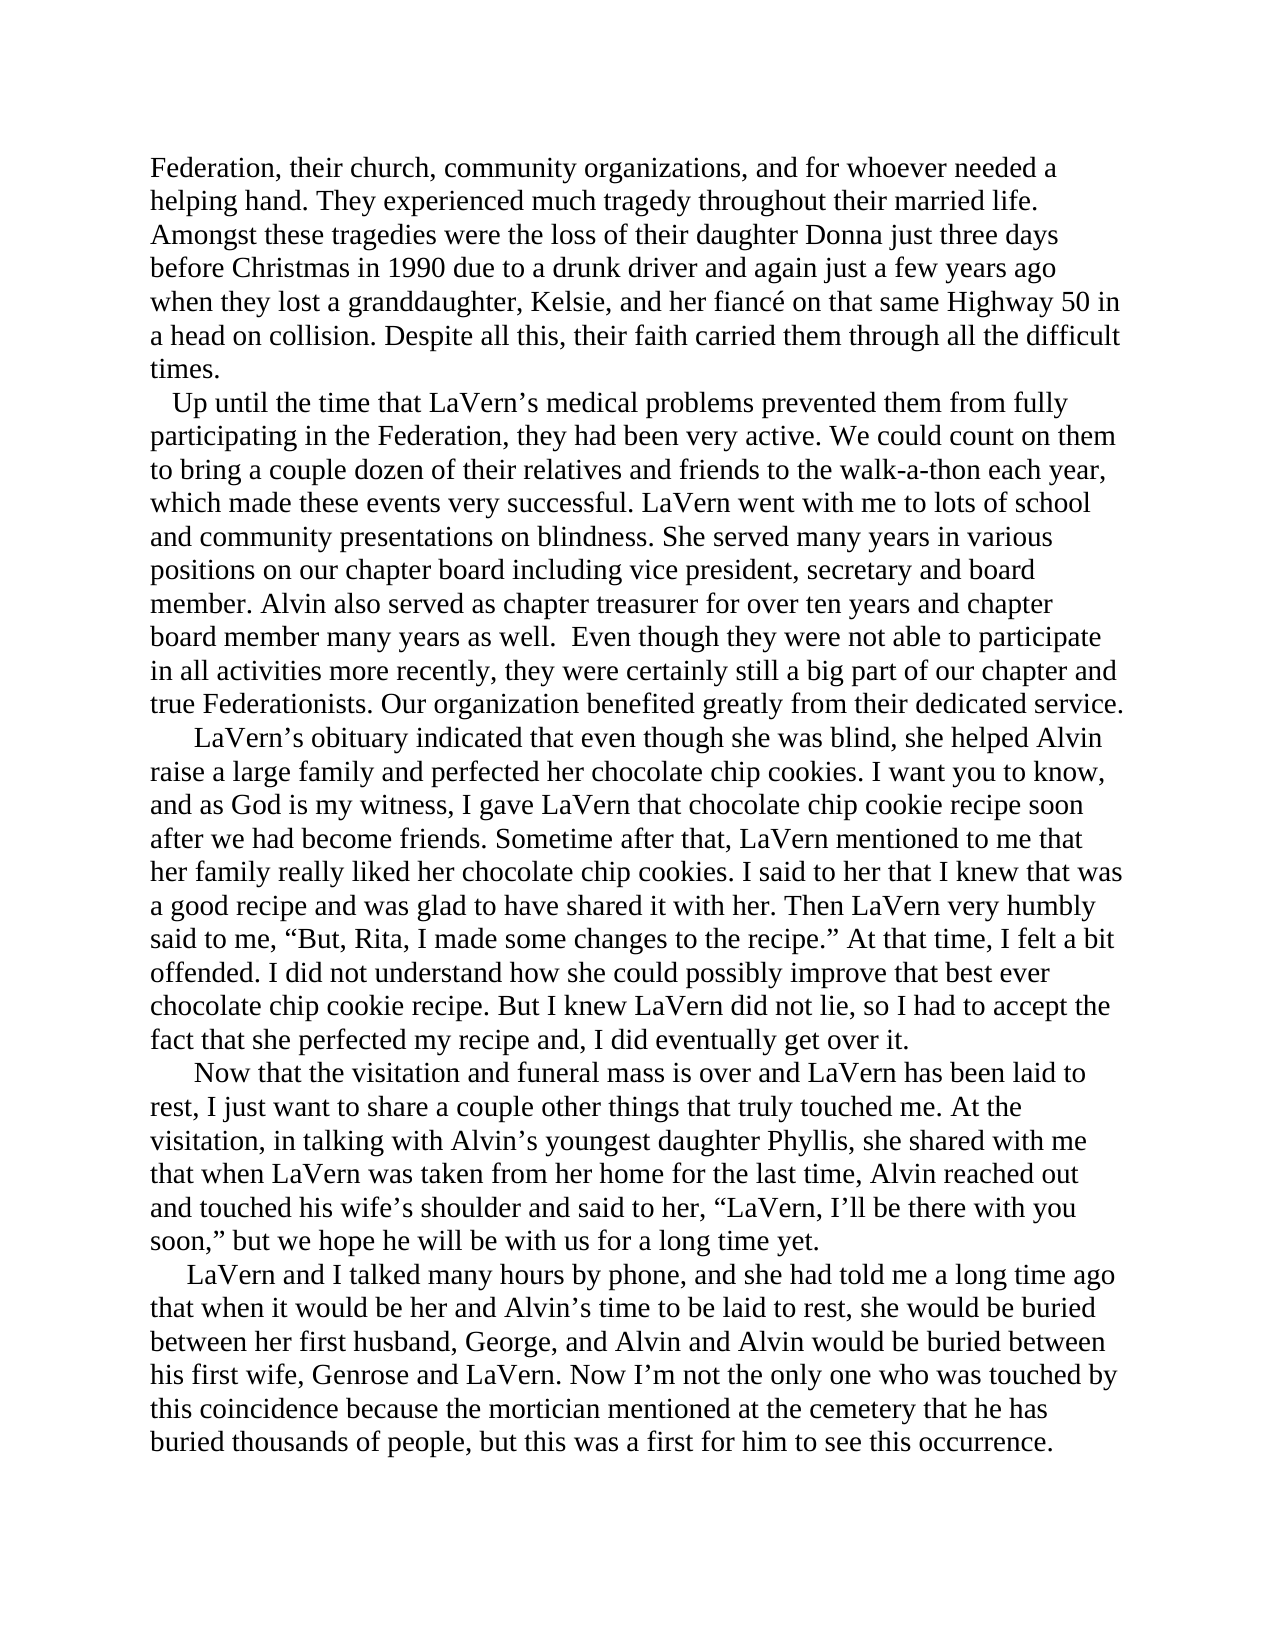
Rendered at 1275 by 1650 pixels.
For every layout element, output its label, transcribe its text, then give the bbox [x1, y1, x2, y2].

text Now that the visitation and funeral mass is over and LaVern has been laid to rest, I just want to share a couple other things that truly touched me. At the visitation, in talking with Alvin’s youngest daughter Phyllis, she shared with me that when LaVern was taken from her home for the last time, Alvin reached out and touched his wife’s shoulder and said to her, “LaVern, I’ll be there with you soon,” but we hope he will be with us for a long time yet. [150, 1056, 1125, 1257]
text LaVern and I talked many hours by phone, and she had told me a long time ago that when it would be her and Alvin’s time to be laid to rest, she would be buried between her first husband, George, and Alvin and Alvin would be buried between his first wife, Genrose and LaVern. Now I’m not the only one who was touched by this coincidence because the mortician mentioned at the cemetery that he has buried thousands of people, but this was a first for him to see this occurrence. [150, 1257, 1125, 1458]
text Up until the time that LaVern’s medical problems prevented them from fully participating in the Federation, they had been very active. We could count on them to bring a couple dozen of their relatives and friends to the walk-a-thon each year, which made these events very successful. LaVern went with me to lots of school and community presentations on blindness. She served many years in various positions on our chapter board including vice president, secretary and board member. Alvin also served as chapter treasurer for over ten years and chapter board member many years as well. Even though they were not able to participate in all activities more recently, they were certainly still a big part of our chapter and true Federationists. Our organization benefited greatly from their dedicated service. [150, 385, 1125, 720]
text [150, 150, 1125, 385]
text LaVern’s obituary indicated that even though she was blind, she helped Alvin raise a large family and perfected her chocolate chip cookies. I want you to know, and as God is my witness, I gave LaVern that chocolate chip cookie recipe soon after we had become friends. Sometime after that, LaVern mentioned to me that her family really liked her chocolate chip cookies. I said to her that I knew that was a good recipe and was glad to have shared it with her. Then LaVern very humbly said to me, “But, Rita, I made some changes to the recipe.” At that time, I felt a bit offended. I did not understand how she could possibly improve that best ever chocolate chip cookie recipe. But I knew LaVern did not lie, so I had to accept the fact that she perfected my recipe and, I did eventually get over it. [150, 720, 1125, 1056]
